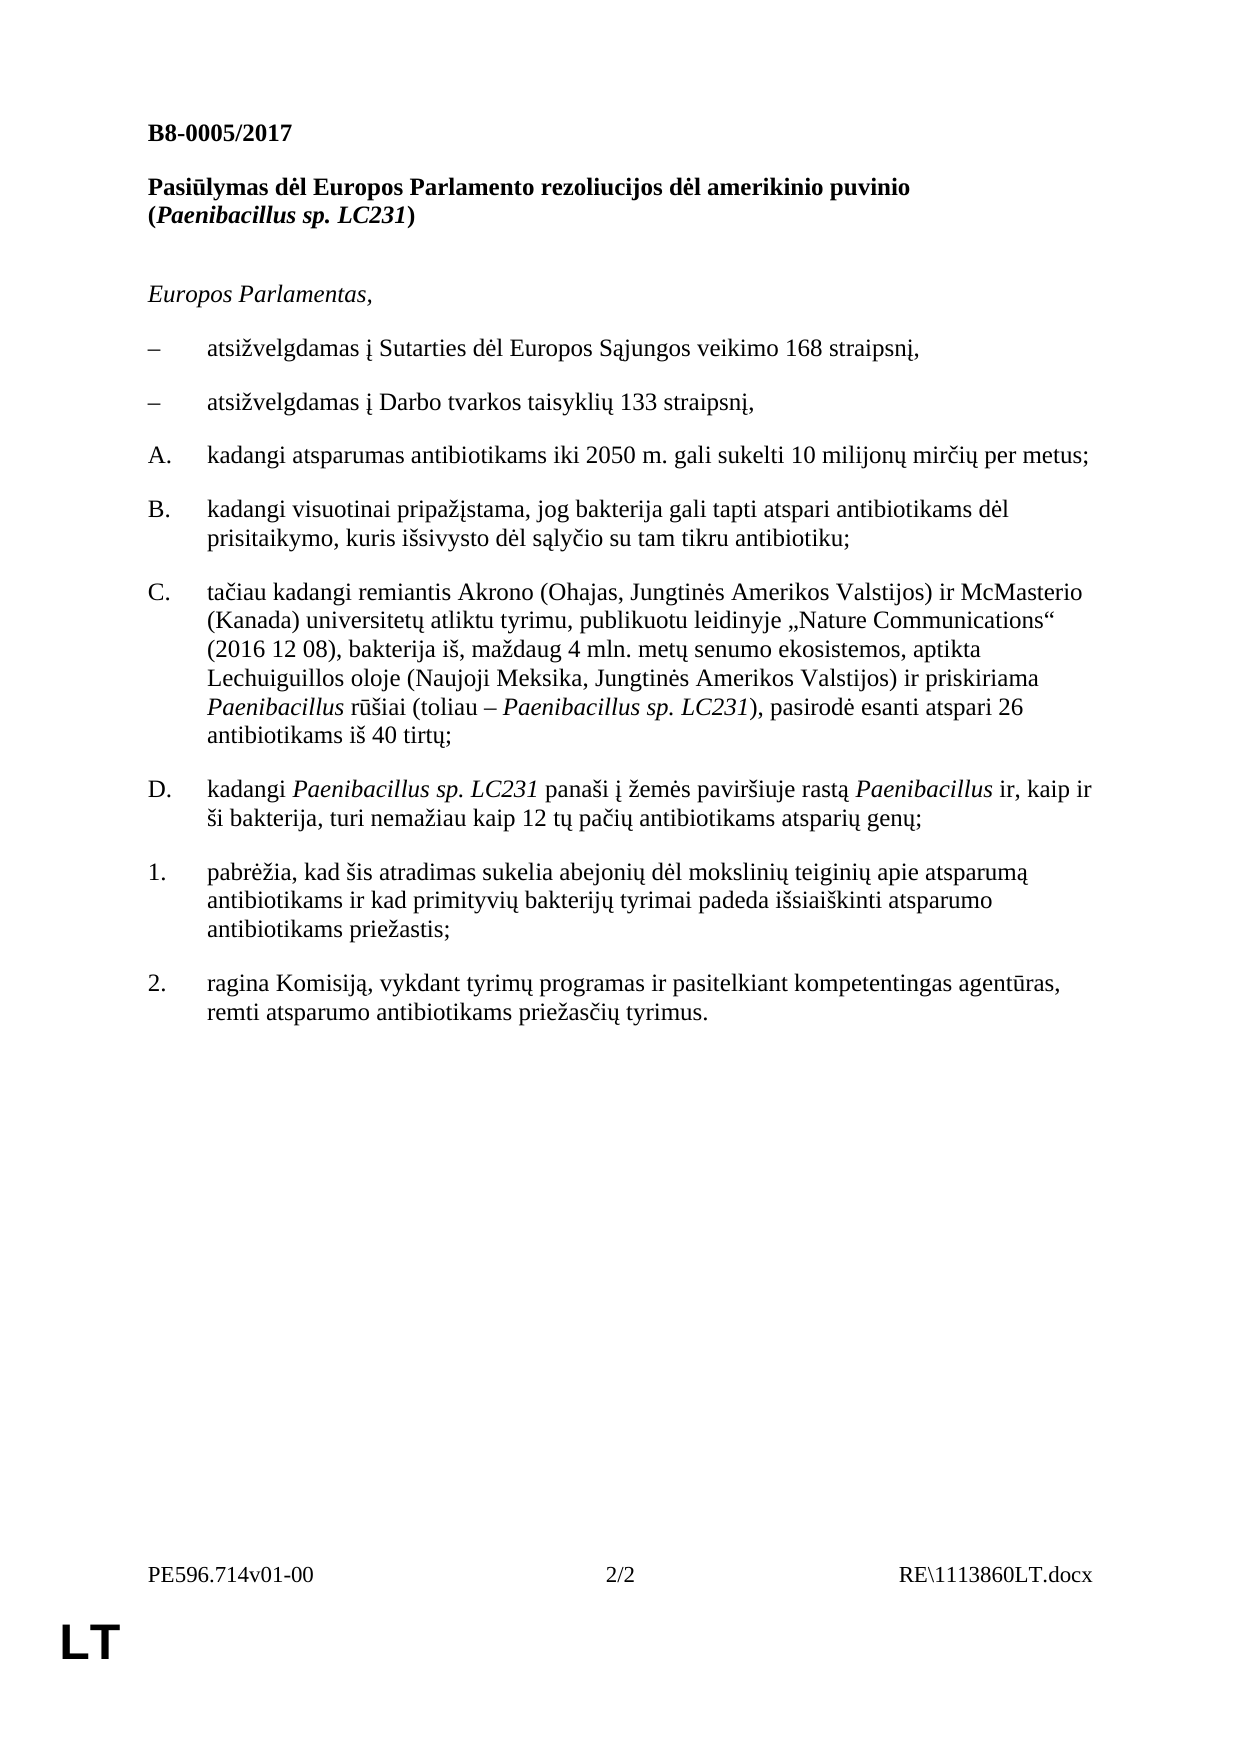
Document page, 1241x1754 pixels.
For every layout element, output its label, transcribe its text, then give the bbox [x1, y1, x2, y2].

text – atsižvelgdamas į Sutarties dėl Europos Sąjungos veikimo 168 straipsnį, [148, 333, 1092, 362]
text C. tačiau kadangi remiantis Akrono (Ohajas, Jungtinės Amerikos Valstijos) ir McMasterio (Kanada) universitetų atliktu tyrimu, publikuotu leidinyje „Nature Communications“ (2016 12 08), bakterija iš, maždaug 4 mln. metų senumo ekosistemos, aptikta Lechuiguillos oloje (Naujoji Meksika, Jungtinės Amerikos Valstijos) ir priskiriama Paenibacillus rūšiai (toliau – Paenibacillus sp. LC231), pasirodė esanti atspari 26 antibiotikams iš 40 tirtų; [148, 577, 1092, 749]
text D. kadangi Paenibacillus sp. LC231 panaši į žemės paviršiuje rastą Paenibacillus ir, kaip ir ši bakterija, turi nemažiau kaip 12 tų pačių antibiotikams atsparių genų; [148, 774, 1092, 832]
text – atsižvelgdamas į Darbo tvarkos taisyklių 133 straipsnį, [148, 387, 1092, 416]
text Europos Parlamentas, [148, 279, 1092, 308]
text A. kadangi atsparumas antibiotikams iki 2050 m. gali sukelti 10 milijonų mirčių per metus; [148, 441, 1092, 469]
text Pasiūlymas dėl Europos Parlamento rezoliucijos dėl amerikinio puvinio (Paenibacillus sp. LC231) [148, 172, 1092, 229]
text 1. pabrėžia, kad šis atradimas sukelia abejonių dėl mokslinių teiginių apie atsparumą antibiotikams ir kad primityvių bakterijų tyrimai padeda išsiaiškinti atsparumo antibiotikams priežastis; [148, 857, 1092, 943]
text B8-0005/2017 [148, 118, 1092, 147]
text B. kadangi visuotinai pripažįstama, jog bakterija gali tapti atspari antibiotikams dėl prisitaikymo, kuris išsivysto dėl sąlyčio su tam tikru antibiotiku; [148, 494, 1092, 552]
text 2. ragina Komisiją, vykdant tyrimų programas ir pasitelkiant kompetentingas agentūras, remti atsparumo antibiotikams priežasčių tyrimus. [148, 968, 1092, 1026]
